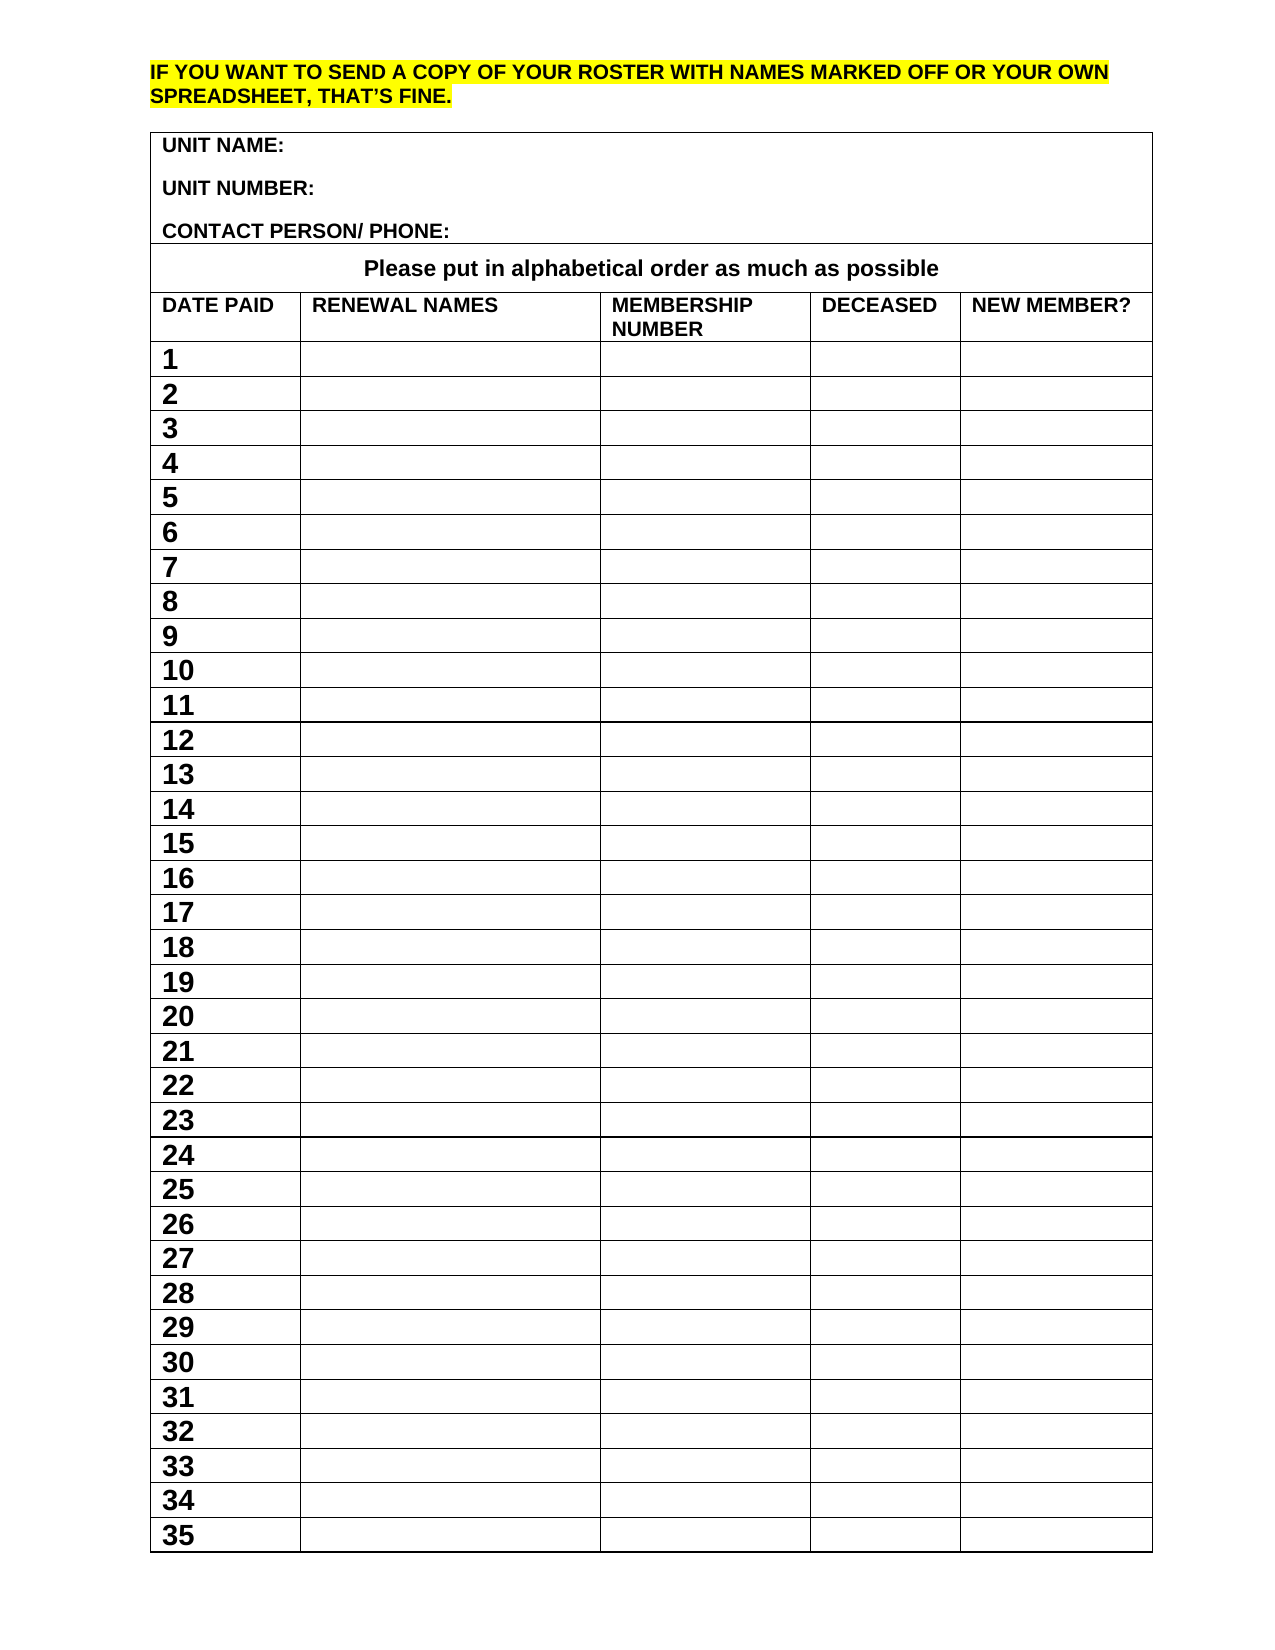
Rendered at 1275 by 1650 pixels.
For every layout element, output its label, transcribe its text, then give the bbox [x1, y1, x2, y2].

table_cell [811, 1103, 960, 1136]
text IF YOU WANT TO SEND A COPY OF YOUR ROSTER WITH NAMES MARKED OFF OR YOUR OWN SPREADSHEET, THAT’S FINE. [452, 60, 1125, 108]
table_cell [961, 619, 1152, 652]
table_cell [601, 619, 810, 652]
table_cell [811, 515, 960, 548]
table_cell DECEASED [811, 293, 960, 341]
table_cell [961, 861, 1152, 894]
table_cell [601, 550, 810, 583]
table_cell 31 [151, 1380, 300, 1413]
table_cell 17 [151, 895, 300, 929]
table_cell 25 [151, 1172, 300, 1206]
table_cell 5 [151, 480, 300, 514]
table_cell [301, 550, 600, 583]
table_cell [601, 1172, 810, 1206]
table_cell [301, 1483, 600, 1517]
table_cell [961, 757, 1152, 791]
table_cell RENEWAL NAMES [301, 293, 600, 341]
table_cell [301, 1172, 600, 1206]
table_cell [961, 653, 1152, 687]
table_cell 24 [151, 1138, 300, 1171]
table_cell 12 [151, 723, 300, 756]
table_cell 33 [151, 1449, 300, 1482]
table_cell [601, 1414, 810, 1448]
table_cell [601, 757, 810, 791]
table_cell [811, 999, 960, 1033]
table_cell [301, 1414, 600, 1448]
table_cell [601, 342, 810, 376]
table_cell [601, 1068, 810, 1102]
table_cell 16 [151, 861, 300, 894]
table_cell [961, 723, 1152, 756]
table_cell 8 [151, 584, 300, 618]
table_cell [961, 930, 1152, 963]
table_cell [961, 1241, 1152, 1275]
table_cell [301, 1034, 600, 1067]
table_cell [601, 1034, 810, 1067]
table_cell [811, 1241, 960, 1275]
table_cell [601, 895, 810, 929]
table_cell [601, 1276, 810, 1309]
table_cell 10 [151, 653, 300, 687]
table_cell 11 [151, 688, 300, 721]
table_cell [811, 895, 960, 929]
table_cell [301, 1207, 600, 1240]
table_cell 26 [151, 1207, 300, 1240]
table_cell 34 [151, 1483, 300, 1517]
table_cell [301, 653, 600, 687]
table_cell [961, 1138, 1152, 1171]
table_cell [301, 861, 600, 894]
table_cell [811, 1068, 960, 1102]
table_cell [601, 1138, 810, 1171]
table_cell [301, 895, 600, 929]
table_cell [811, 1138, 960, 1171]
table_cell 29 [151, 1310, 300, 1344]
table_cell 27 [151, 1241, 300, 1275]
table_cell [601, 723, 810, 756]
table_cell [811, 757, 960, 791]
table_header UNIT NAME: UNIT NUMBER: CONTACT PERSON/ PHONE: [151, 133, 1152, 243]
table_cell [961, 480, 1152, 514]
table_cell [811, 792, 960, 825]
table_cell [301, 757, 600, 791]
table_cell [811, 653, 960, 687]
table_cell [601, 688, 810, 721]
table_cell [811, 1414, 960, 1448]
table_cell [961, 342, 1152, 376]
table_cell 23 [151, 1103, 300, 1136]
table_cell [301, 619, 600, 652]
table_cell [811, 411, 960, 445]
table_cell [811, 1172, 960, 1206]
table_cell [301, 723, 600, 756]
table_cell [961, 1034, 1152, 1067]
table_cell [601, 515, 810, 548]
table_cell [301, 342, 600, 376]
table_cell [961, 792, 1152, 825]
table_cell [811, 965, 960, 998]
table_cell [811, 446, 960, 479]
table_cell [811, 688, 960, 721]
table_cell [961, 550, 1152, 583]
table_cell [961, 411, 1152, 445]
table_cell [301, 688, 600, 721]
table_cell 19 [151, 965, 300, 998]
table_cell [301, 826, 600, 860]
table_cell [961, 688, 1152, 721]
table_cell [961, 999, 1152, 1033]
table_cell 9 [151, 619, 300, 652]
table_cell NEW MEMBER? [961, 293, 1152, 341]
table_cell [301, 1138, 600, 1171]
table_cell [301, 1345, 600, 1378]
table_cell [811, 377, 960, 410]
table_cell [811, 550, 960, 583]
table_cell [301, 999, 600, 1033]
table_cell [301, 584, 600, 618]
table_cell [961, 1310, 1152, 1344]
table_cell [961, 1414, 1152, 1448]
table_cell [961, 446, 1152, 479]
table_cell [961, 377, 1152, 410]
table_cell [301, 1310, 600, 1344]
table_cell [601, 1241, 810, 1275]
table_cell [601, 480, 810, 514]
table_cell [301, 965, 600, 998]
table_cell 14 [151, 792, 300, 825]
table_cell [811, 826, 960, 860]
table_cell [301, 1380, 600, 1413]
table_cell [811, 1518, 960, 1551]
table_cell [301, 515, 600, 548]
table_cell 21 [151, 1034, 300, 1067]
table_cell [301, 1068, 600, 1102]
table_cell [811, 723, 960, 756]
table_cell [961, 1068, 1152, 1102]
table_cell MEMBERSHIP NUMBER [601, 293, 810, 341]
table_cell [961, 1103, 1152, 1136]
table_cell [961, 1172, 1152, 1206]
table_cell [961, 895, 1152, 929]
table_cell [301, 1276, 600, 1309]
table_cell [811, 619, 960, 652]
table_cell [301, 446, 600, 479]
table_cell [601, 1483, 810, 1517]
table_cell 20 [151, 999, 300, 1033]
table_cell [961, 515, 1152, 548]
table_cell 32 [151, 1414, 300, 1448]
table_cell 30 [151, 1345, 300, 1378]
table_cell [301, 1449, 600, 1482]
table_cell [601, 999, 810, 1033]
table_cell [811, 584, 960, 618]
table_cell [301, 1103, 600, 1136]
table_cell [601, 1518, 810, 1551]
table_cell [301, 792, 600, 825]
table_cell [301, 480, 600, 514]
table_cell [811, 342, 960, 376]
table_cell [811, 930, 960, 963]
table_cell [961, 965, 1152, 998]
table_cell [811, 1449, 960, 1482]
table_cell [961, 1518, 1152, 1551]
table_cell [811, 1345, 960, 1378]
table_cell [961, 1449, 1152, 1482]
table_cell 15 [151, 826, 300, 860]
table_cell [301, 377, 600, 410]
table_cell [601, 792, 810, 825]
table_cell 13 [151, 757, 300, 791]
table_cell 35 [151, 1518, 300, 1551]
table_cell [961, 1207, 1152, 1240]
table_cell [601, 1103, 810, 1136]
table_cell [811, 1483, 960, 1517]
table_cell Please put in alphabetical order as much as possible [151, 244, 1152, 292]
table_cell [601, 653, 810, 687]
table_cell [811, 480, 960, 514]
table_cell [601, 446, 810, 479]
table_cell 28 [151, 1276, 300, 1309]
table_cell 1 [151, 342, 300, 376]
table_cell [601, 377, 810, 410]
table_cell 3 [151, 411, 300, 445]
table_cell 18 [151, 930, 300, 963]
table_cell [301, 411, 600, 445]
table_cell [811, 861, 960, 894]
table_cell [811, 1310, 960, 1344]
table_cell [601, 1310, 810, 1344]
table_cell 4 [151, 446, 300, 479]
table_cell [601, 826, 810, 860]
table_cell [961, 584, 1152, 618]
table_cell [301, 1241, 600, 1275]
table_cell [601, 1345, 810, 1378]
table_cell DATE PAID [151, 293, 300, 341]
table_cell [811, 1207, 960, 1240]
table_cell [961, 1380, 1152, 1413]
table_cell [601, 861, 810, 894]
table_cell [601, 1380, 810, 1413]
table_cell [961, 1345, 1152, 1378]
table_cell [961, 826, 1152, 860]
table_cell [961, 1483, 1152, 1517]
table_cell [601, 965, 810, 998]
table_cell [601, 1207, 810, 1240]
table_cell 7 [151, 550, 300, 583]
table_cell [601, 411, 810, 445]
table_cell [301, 930, 600, 963]
table_cell [811, 1380, 960, 1413]
table_cell [601, 1449, 810, 1482]
table_cell 22 [151, 1068, 300, 1102]
table_cell [961, 1276, 1152, 1309]
table_cell 2 [151, 377, 300, 410]
table_cell [811, 1276, 960, 1309]
table_cell [601, 584, 810, 618]
table_cell 6 [151, 515, 300, 548]
table_cell [601, 930, 810, 963]
table_cell [811, 1034, 960, 1067]
table_cell [301, 1518, 600, 1551]
